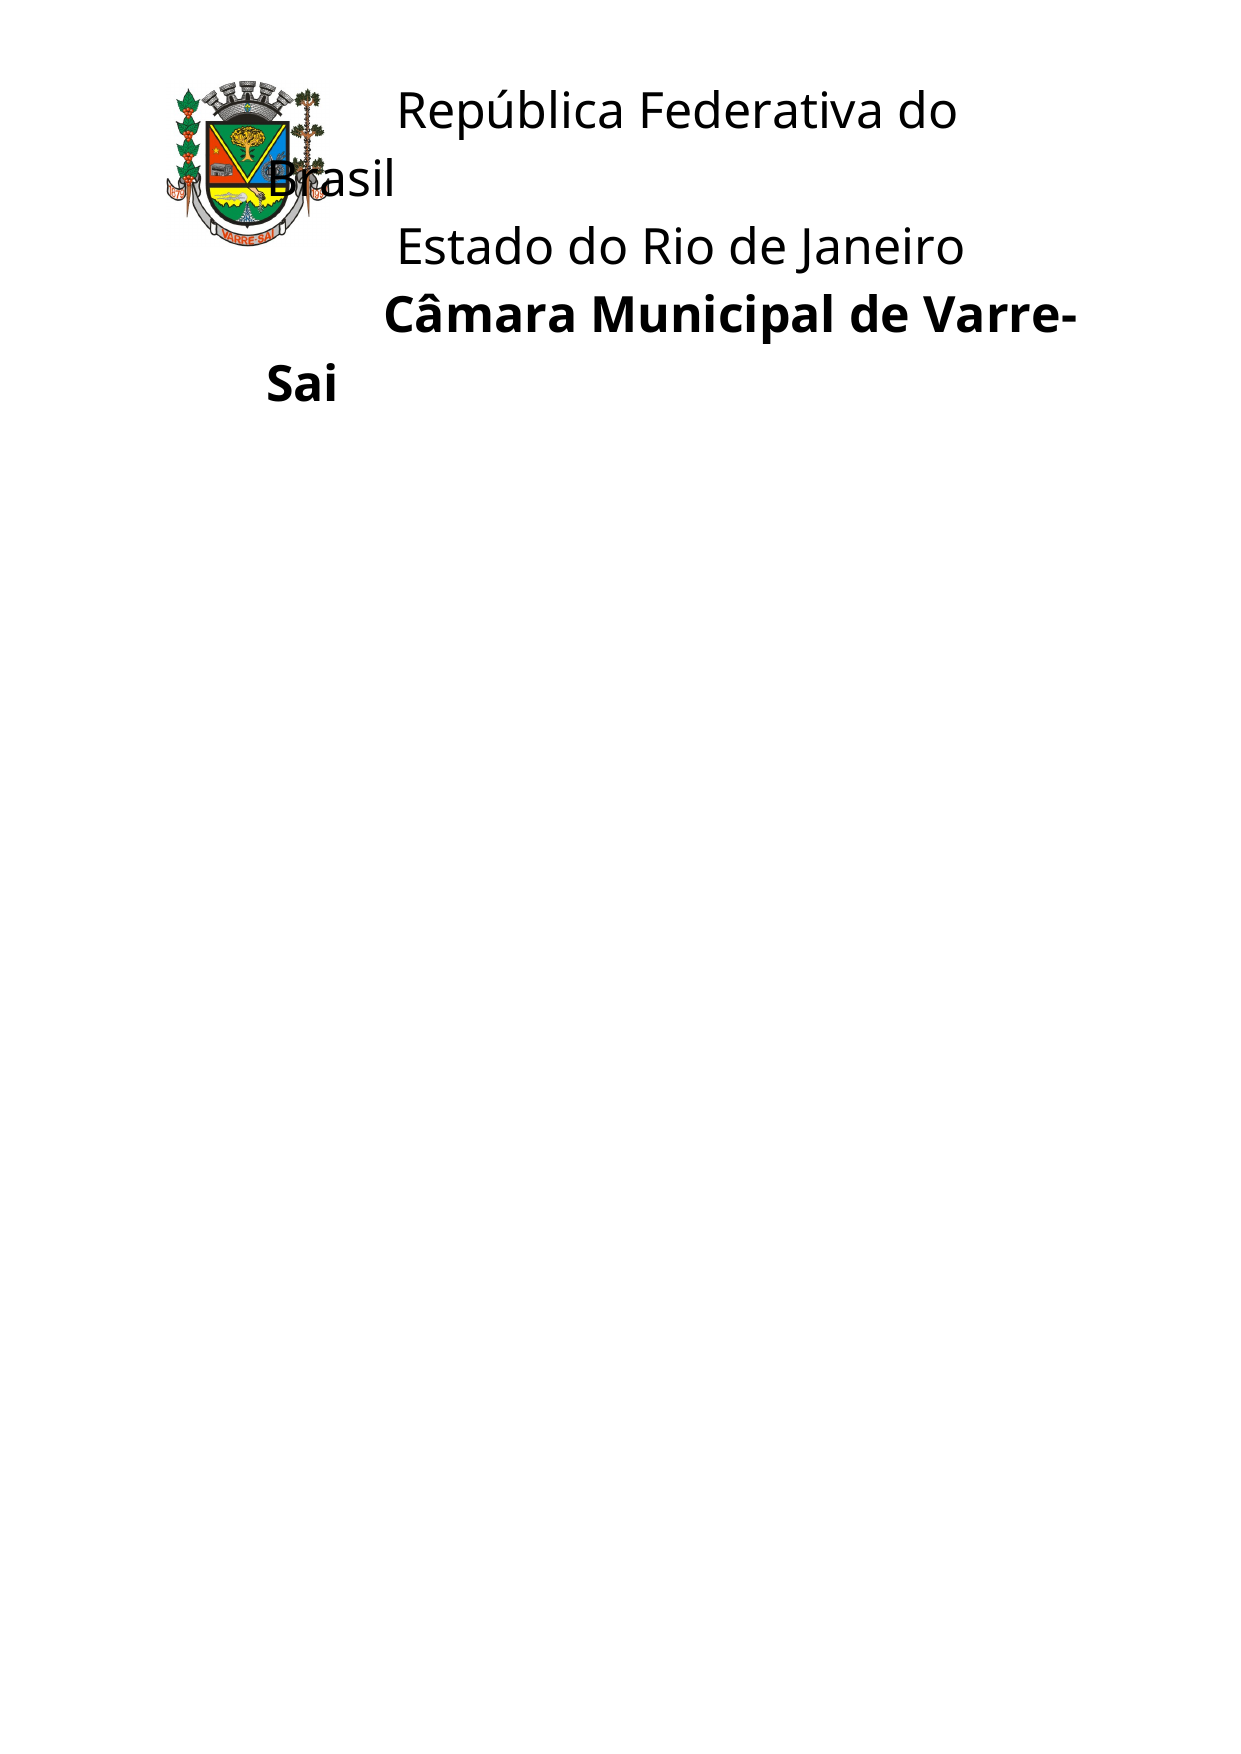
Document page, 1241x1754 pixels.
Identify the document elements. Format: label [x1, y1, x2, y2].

picture [166, 80, 330, 247]
